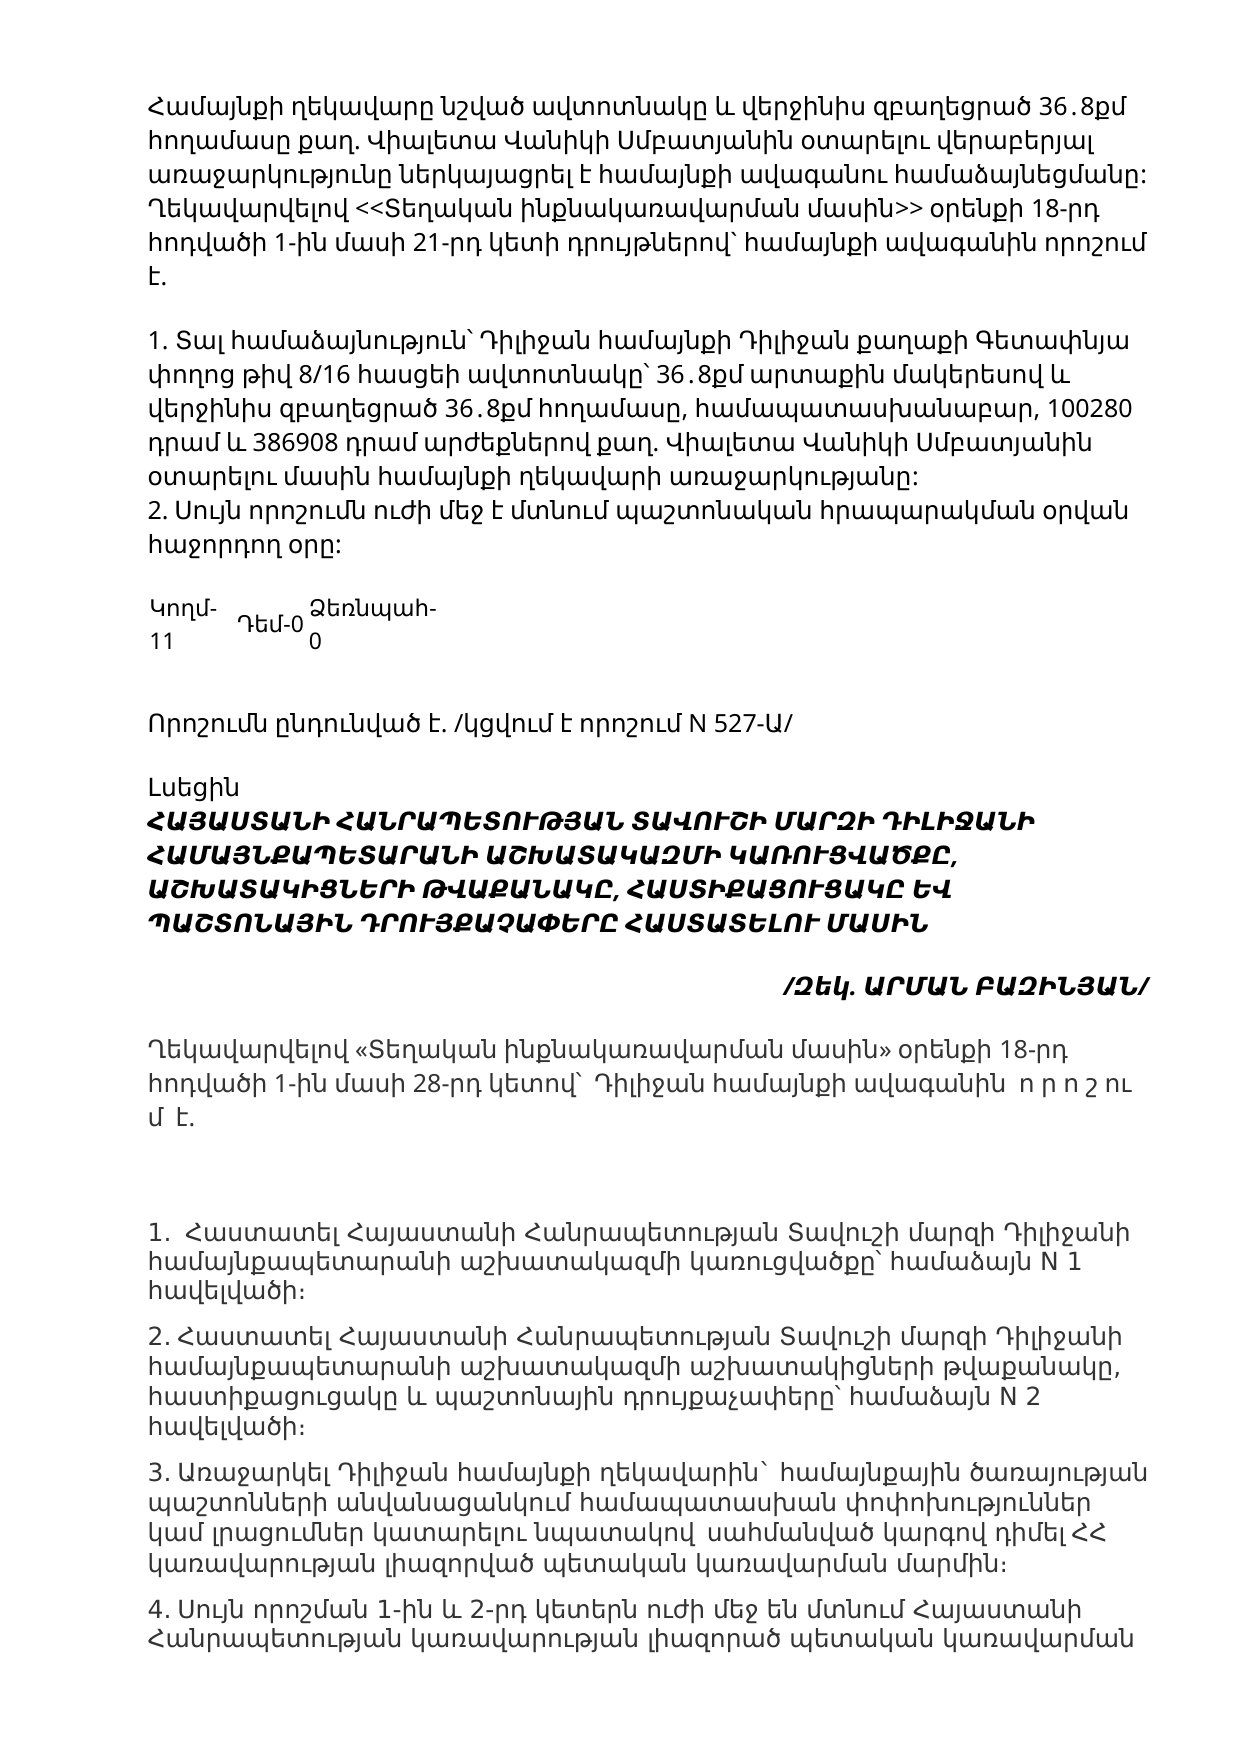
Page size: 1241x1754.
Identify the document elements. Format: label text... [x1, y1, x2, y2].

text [147, 1594, 1151, 1653]
text Որոշումն ընդունված է. /կցվում է որոշում N 527-Ա/ [147, 706, 1151, 740]
text Ղեկավարվելով «Տեղական ինքնակառավարման մասին» օրենքի 18-րդ հոդվածի 1-ին մասի 28-րդ կետով՝ Դիլիջան համայնքի ավագանին ո ր ո շ ու մ է. [147, 1032, 1151, 1134]
table_header Կողմ-11 [148, 590, 235, 677]
text 1. Տալ համաձայնություն՝ Դիլիջան համայնքի Դիլիջան քաղաքի Գետափնյա փողոց թիվ 8/16 հասցեի ավտոտնակը՝ 36․8քմ արտաքին մակերեսով և վերջինիս զբաղեցրած 36․8քմ հողամասը, համապատասխանաբար, 100280 դրամ և 386908 դրամ արժեքներով քաղ. Վիալետա Վանիկի Սմբատյանին օտարելու մասին համայնքի ղեկավարի առաջարկությանը: 2. Սույն որոշումն ուժի մեջ է մտնում պաշտոնական հրապարակման օրվան հաջորդող օրը: [147, 322, 1151, 561]
text 3. Առաջարկել Դիլիջան համայնքի ղեկավարին` համայնքային ծառայության պաշտոնների անվանացանկում համապատասխան փոփոխություններ կամ լրացումներ կատարելու նպատակով սահմանված կարգով դիմել ՀՀ կառավարության լիազորված պետական կառավարման մարմին։ [147, 1457, 1151, 1578]
text /Զեկ. ԱՐՄԱՆ ԲԱԶԻՆՅԱՆ/ [147, 969, 1151, 1003]
text 1. Հաստատել Հայաստանի Հանրապետության Տավուշի մարզի Դիլիջանի համայնքապետարանի աշխատակազմի կառուցվածքը՝ համաձայն N 1 հավելվածի։ [147, 1217, 1151, 1306]
text 2. Հաստատել Հայաստանի Հանրապետության Տավուշի մարզի Դիլիջանի համայնքապետարանի աշխատակազմի աշխատակիցների թվաքանակը, հաստիքացուցակը և պաշտոնային դրույքաչափերը՝ համաձայն N 2 հավելվածի։ [147, 1321, 1151, 1442]
table_header Դեմ-0 [235, 590, 307, 677]
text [147, 89, 1151, 293]
table_header Ձեռնպահ-0 [307, 590, 440, 677]
text Լսեցին ՀԱՅԱՍՏԱՆԻ ՀԱՆՐԱՊԵՏՈՒԹՅԱՆ ՏԱՎՈՒՇԻ ՄԱՐԶԻ ԴԻԼԻՋԱՆԻ ՀԱՄԱՅՆՔԱՊԵՏԱՐԱՆԻ ԱՇԽԱՏԱԿԱԶՄԻ ԿԱՌՈՒՑՎԱԾՔԸ, ԱՇԽԱՏԱԿԻՑՆԵՐԻ ԹՎԱՔԱՆԱԿԸ, ՀԱՍՏԻՔԱՑՈՒՑԱԿԸ ԵՎ ՊԱՇՏՈՆԱՅԻՆ ԴՐՈՒՅՔԱՉԱՓԵՐԸ ՀԱՍՏԱՏԵԼՈՒ ՄԱՍԻՆ [147, 769, 1151, 939]
